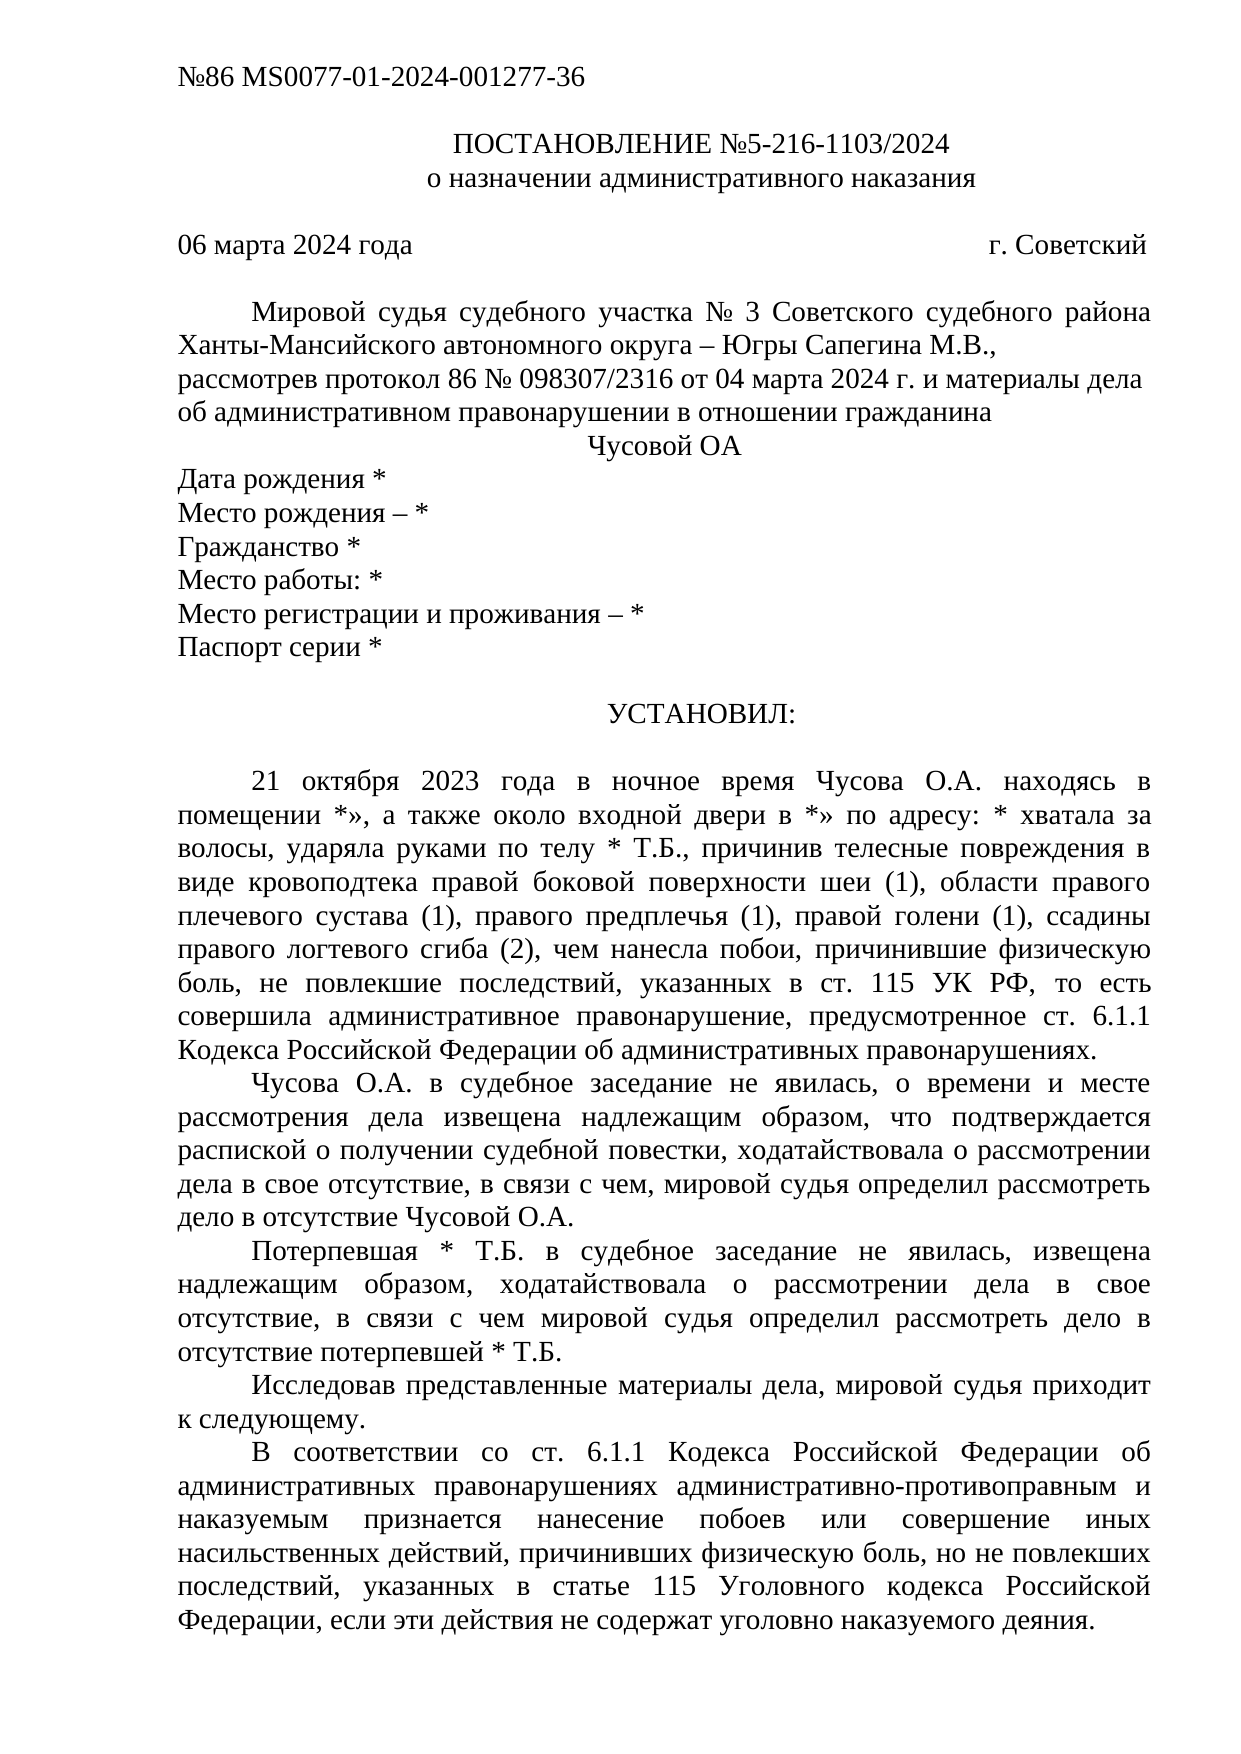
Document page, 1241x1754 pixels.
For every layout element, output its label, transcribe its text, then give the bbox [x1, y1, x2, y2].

text ПОСТАНОВЛЕНИЕ №5-216-1103/2024 [177, 126, 1152, 160]
text рассмотрев протокол 86 № 098307/2316 от 04 марта 2024 г. и материалы дела об административном правонарушении в отношении гражданина [177, 361, 1152, 428]
text 21 октября 2023 года в ночное время Чусова О.А. находясь в помещении *», а также около входной двери в *» по адресу: * хватала за волосы, ударяла руками по телу * Т.Б., причинив телесные повреждения в виде кровоподтека правой боковой поверхности шеи (1), области правого плечевого сустава (1), правого предплечья (1), правой голени (1), ссадины правого логтевого сгиба (2), чем нанесла побои, причинившие физическую боль, не повлекшие последствий, указанных в ст. 115 УК РФ, то есть совершила административное правонарушение, предусмотренное ст. 6.1.1 Кодекса Российской Федерации об административных правонарушениях. [177, 763, 1152, 1065]
text 06 марта 2024 года г. Советский [177, 227, 1152, 260]
text Место рождения – * [177, 495, 1152, 529]
text Чусова О.А. в судебное заседание не явилась, о времени и месте рассмотрения дела извещена надлежащим образом, что подтверждается распиской о получении судебной повестки, ходатайствовала о рассмотрении дела в свое отсутствие, в связи с чем, мировой судья определил рассмотреть дело в отсутствие Чусовой О.А. [177, 1065, 1152, 1233]
text о назначении административного наказания [177, 160, 1152, 193]
text Потерпевшая * Т.Б. в судебное заседание не явилась, извещена надлежащим образом, ходатайствовала о рассмотрении дела в свое отсутствие, в связи с чем мировой судья определил рассмотреть дело в отсутствие потерпевшей * Т.Б. [177, 1233, 1152, 1367]
text УСТАНОВИЛ: [177, 696, 1152, 730]
text Дата рождения * [177, 462, 1152, 495]
text Гражданство * [177, 529, 1152, 562]
text Мировой судья судебного участка № 3 Советского судебного района Ханты-Мансийского автономного округа – Югры Сапегина М.В., [177, 294, 1152, 361]
text В соответствии со ст. 6.1.1 Кодекса Российской Федерации об административных правонарушениях административно-противоправным и наказуемым признается нанесение побоев или совершение иных насильственных действий, причинивших физическую боль, но не повлекших последствий, указанных в статье 115 Уголовного кодекса Российской Федерации, если эти действия не содержат уголовно наказуемого деяния. [177, 1434, 1152, 1636]
text Место регистрации и проживания – * [177, 596, 1152, 629]
text Паспорт серии * [177, 629, 1152, 663]
text Чусовой ОА [177, 428, 1152, 462]
title №86 MS0077-01-2024-001277-36 [177, 59, 1152, 93]
text Место работы: * [177, 562, 1152, 596]
text Исследовав представленные материалы дела, мировой судья приходит к следующему. [177, 1367, 1152, 1434]
